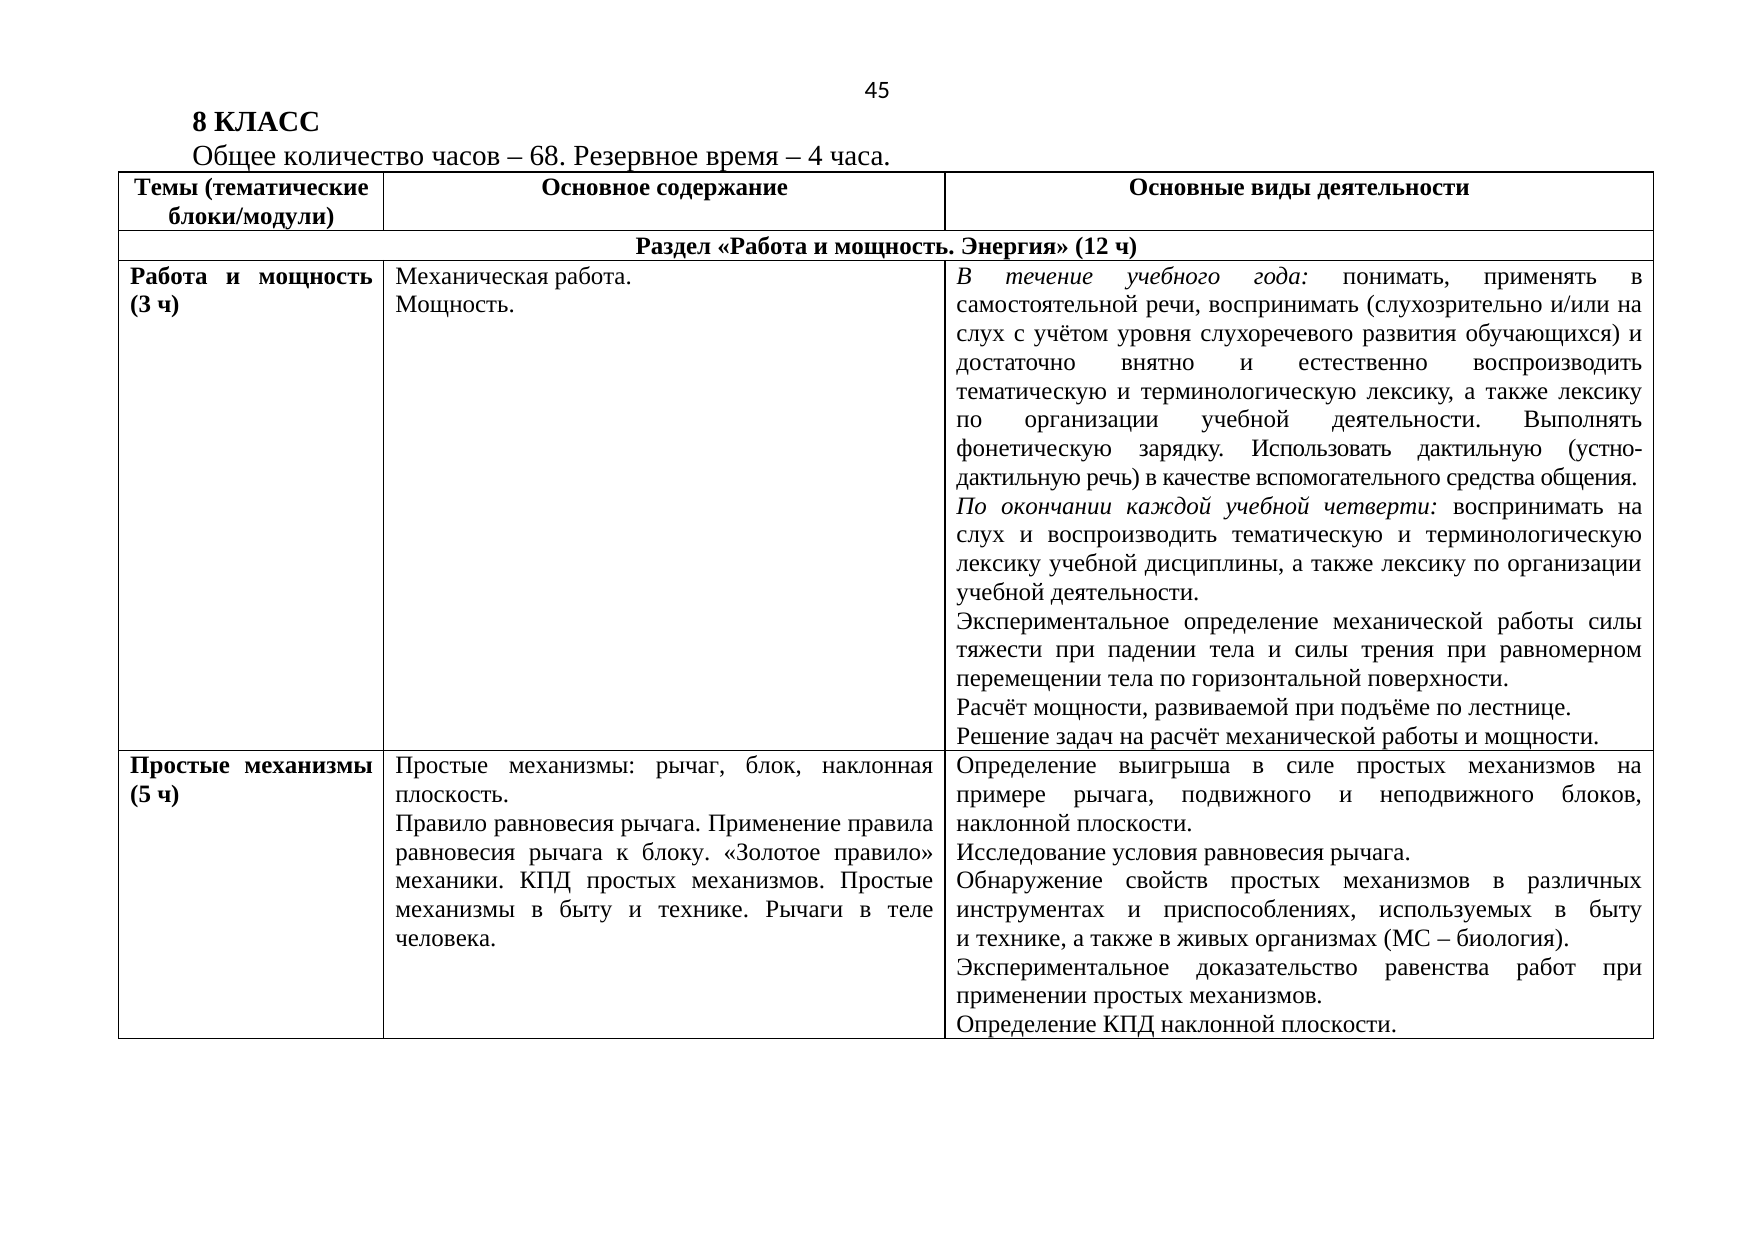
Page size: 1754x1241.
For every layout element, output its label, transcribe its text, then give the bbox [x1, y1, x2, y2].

table_cell Работа и мощность (3 ч) [119, 261, 383, 749]
table_header Основные виды деятельности [946, 173, 1653, 230]
text 8 КЛАСС [118, 104, 1636, 138]
text Общее количество часов – 68. Резервное время – 4 часа. [118, 138, 1636, 171]
table_cell Раздел «Работа и мощность. Энергия» (12 ч) [119, 231, 1653, 260]
table_header Темы (тематические блоки/модули) [119, 173, 383, 230]
table_header Основное содержание [384, 173, 944, 230]
table_cell Механическая работа. Мощность. [384, 261, 944, 749]
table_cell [384, 751, 944, 1038]
table_cell В течение учебного года: понимать, применять в самостоятельной речи, воспринимать (слухозрительно и/или на слух с учётом уровня слухоречевого развития обучающихся) и достаточно внятно и естественно воспроизводить тематическую и терминологическую лексику, а также лексику по организации учебной деятельности. Выполнять фонетическую зарядку. Использовать дактильную (устно-дактильную речь) в качестве вспомогательного средства общения. По окончании каждой учебной четверти: воспринимать на слух и воспроизводить тематическую и терминологическую лексику учебной дисциплины, а также лексику по организации учебной деятельности. Экспериментальное определение механической работы силы тяжести при падении тела и силы трения при равномерном перемещении тела по горизонтальной поверхности. Расчёт мощности, развиваемой при подъёме по лестнице. Решение задач на расчёт механической работы и мощности. [946, 261, 1653, 749]
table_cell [119, 751, 383, 1038]
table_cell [946, 751, 1653, 1038]
